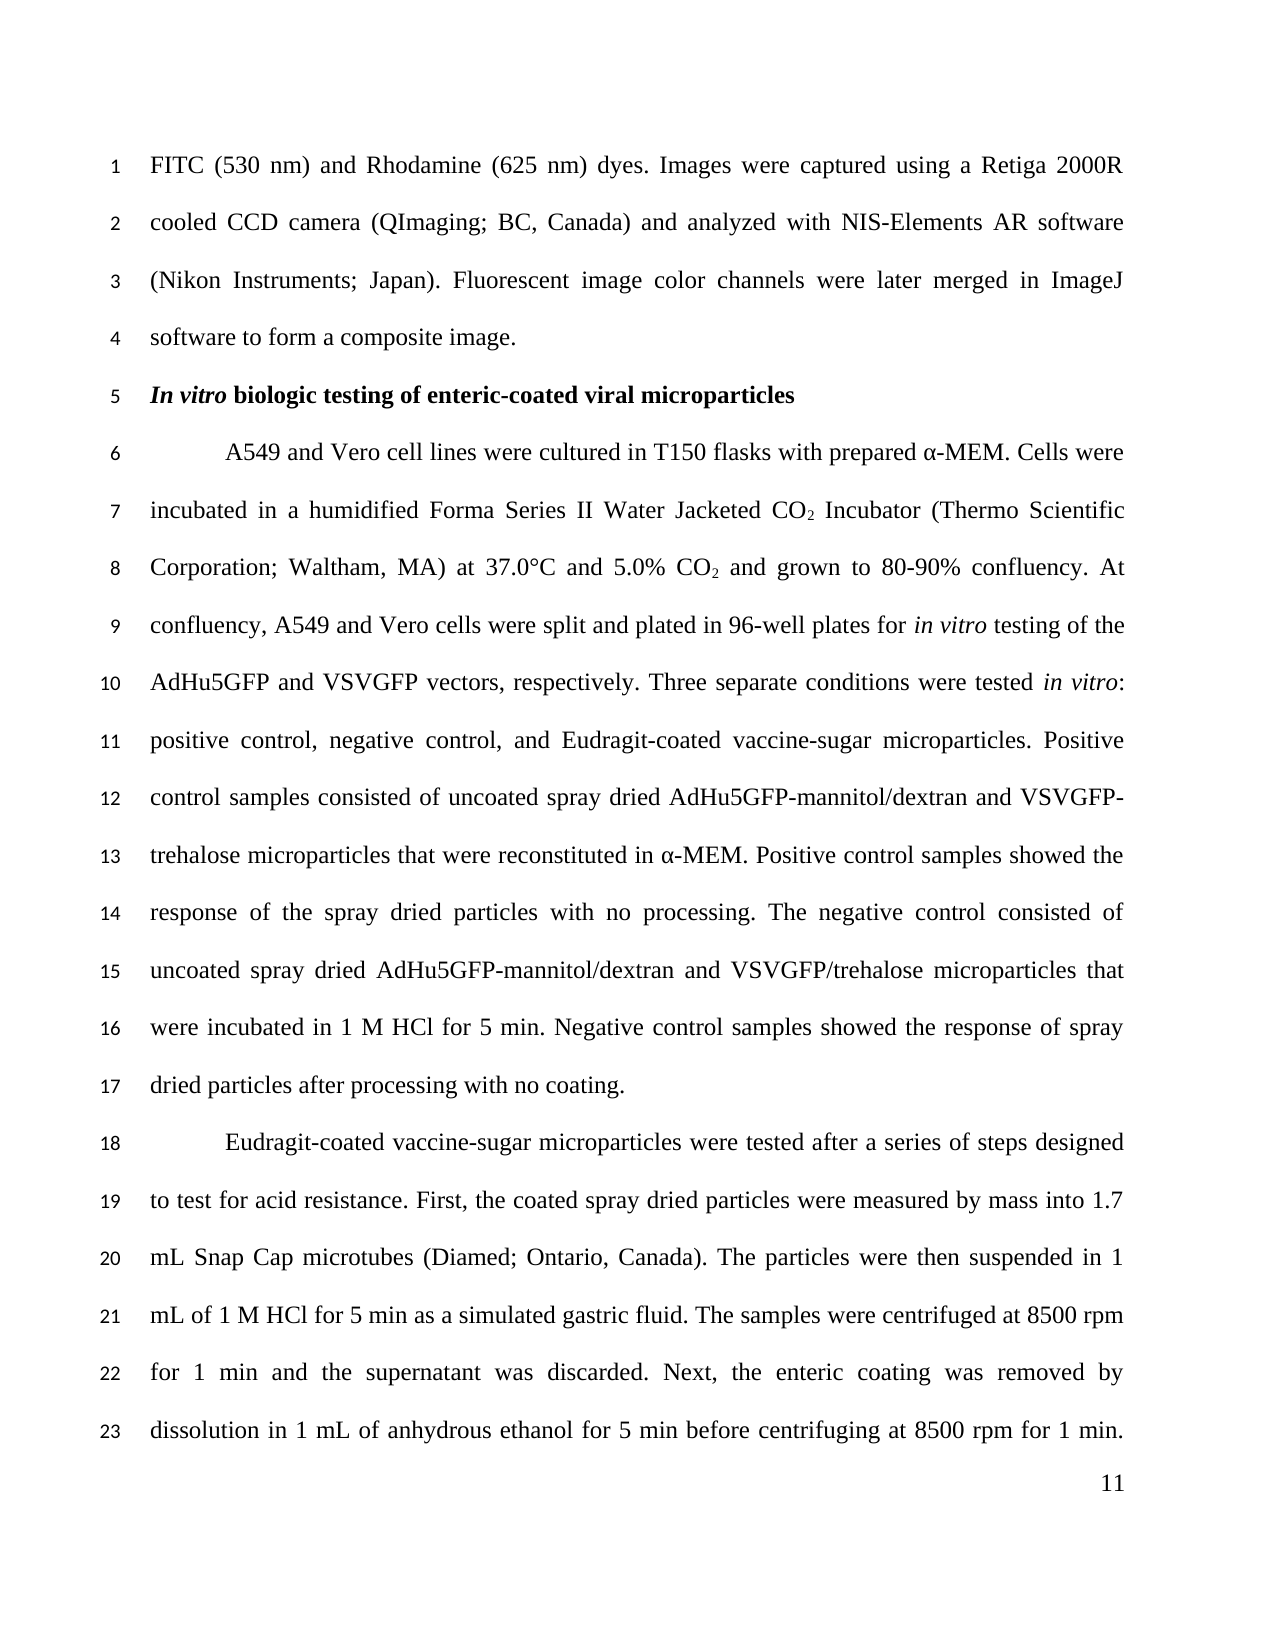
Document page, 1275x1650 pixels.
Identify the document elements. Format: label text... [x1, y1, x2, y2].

text In vitro biologic testing of enteric-coated viral microparticles [150, 380, 1125, 409]
text A549 and Vero cell lines were cultured in T150 flasks with prepared α-MEM. Cells were incubated in a humidified Forma Series II Water Jacketed CO2 Incubator (Thermo Scientific Corporation; Waltham, MA) at 37.0°C and 5.0% CO2 and grown to 80-90% confluency. At confluency, A549 and Vero cells were split and plated in 96-well plates for in vitro testing of the AdHu5GFP and VSVGFP vectors, respectively. Three separate conditions were tested in vitro: positive control, negative control, and Eudragit-coated vaccine-sugar microparticles. Positive control samples consisted of uncoated spray dried AdHu5GFP-mannitol/dextran and VSVGFP-trehalose microparticles that were reconstituted in α-MEM. Positive control samples showed the response of the spray dried particles with no processing. The negative control consisted of uncoated spray dried AdHu5GFP-mannitol/dextran and VSVGFP/trehalose microparticles that were incubated in 1 M HCl for 5 min. Negative control samples showed the response of spray dried particles after processing with no coating. [150, 437, 1125, 1099]
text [150, 150, 1125, 351]
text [150, 1127, 1125, 1444]
